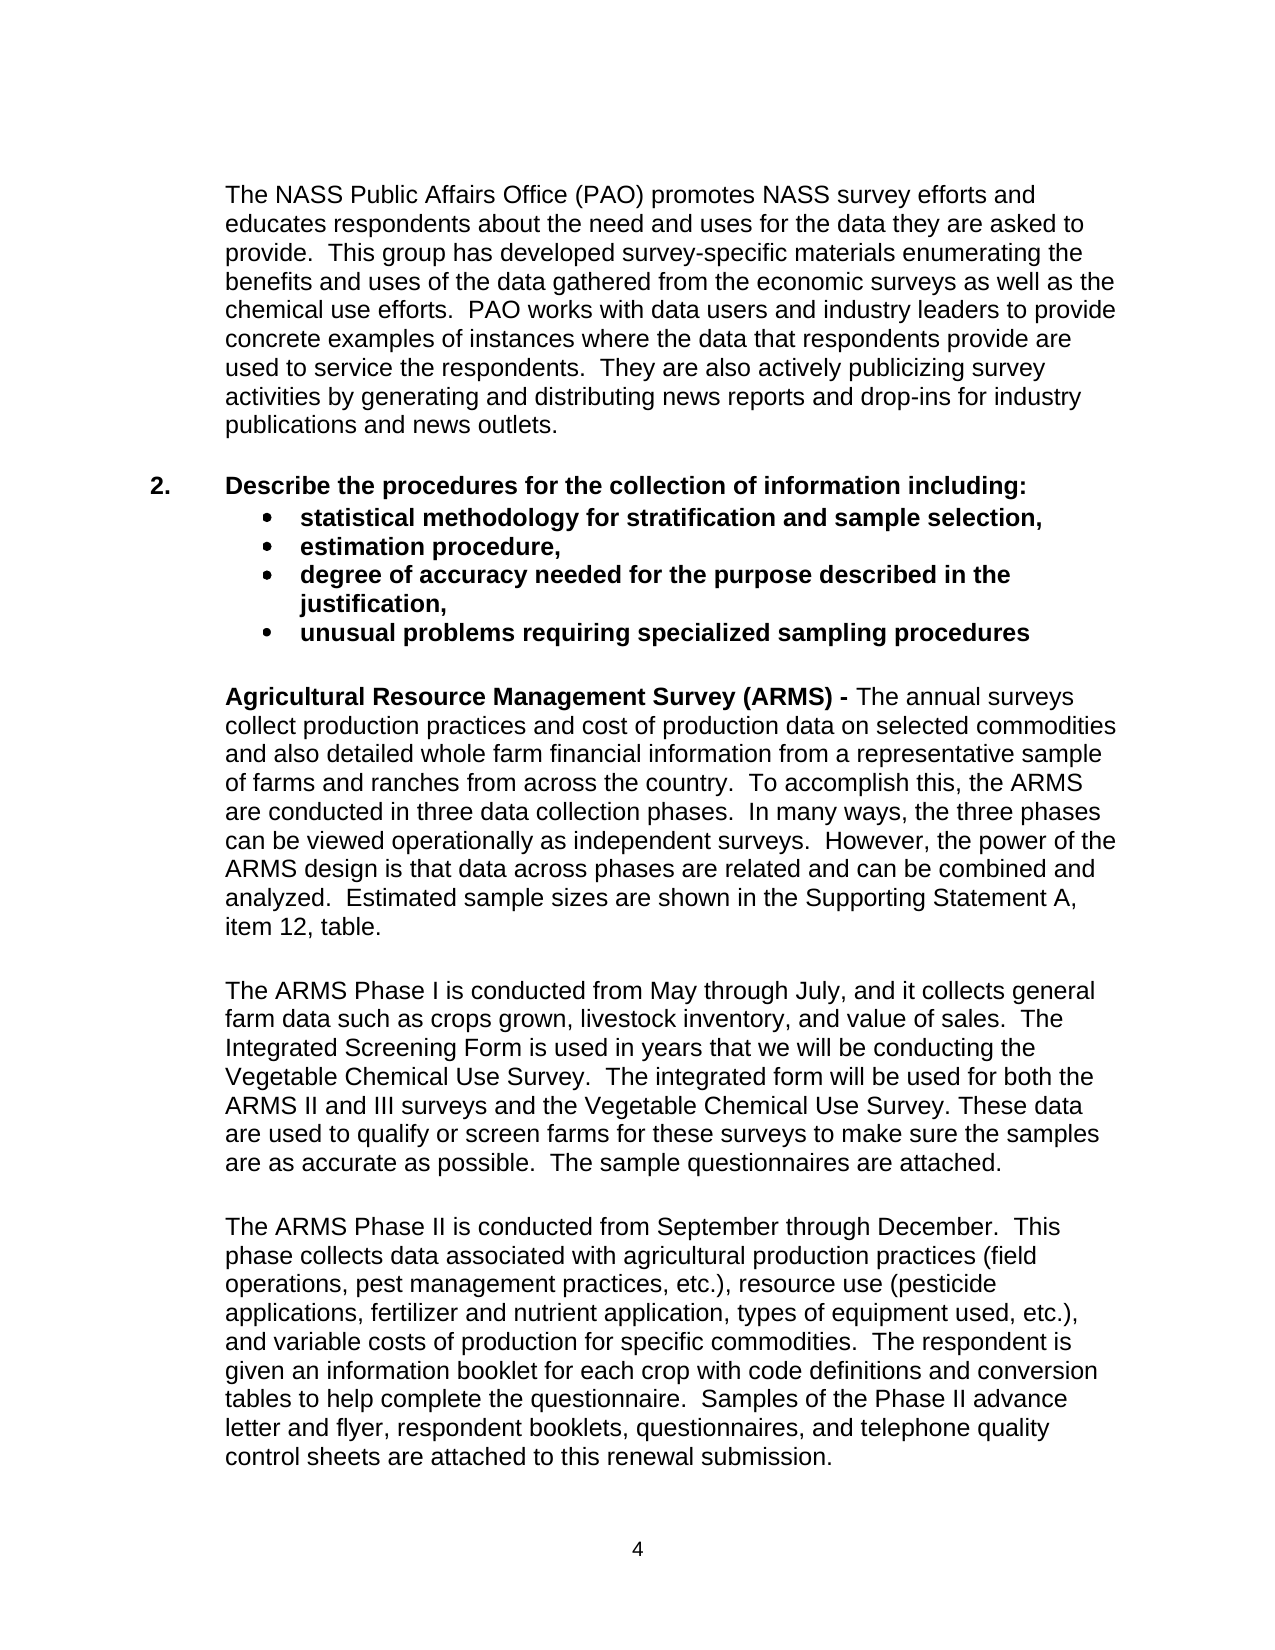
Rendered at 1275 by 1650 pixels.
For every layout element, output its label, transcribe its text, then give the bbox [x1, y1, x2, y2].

text 2. Describe the procedures for the collection of information including: [150, 469, 1125, 500]
text The NASS Public Affairs Office (PAO) promotes NASS survey efforts and educates respondents about the need and uses for the data they are asked to provide. This group has developed survey-specific materials enumerating the benefits and uses of the data gathered from the economic surveys as well as the chemical use efforts. PAO works with data users and industry leaders to provide concrete examples of instances where the data that respondents provide are used to service the respondents. They are also actively publicizing survey activities by generating and distributing news reports and drop-ins for industry publications and news outlets. [225, 179, 1125, 439]
text The ARMS Phase I is conducted from May through July, and it collects general farm data such as crops grown, livestock inventory, and value of sales. The Integrated Screening Form is used in years that we will be conducting the Vegetable Chemical Use Survey. The integrated form will be used for both the ARMS II and III surveys and the Vegetable Chemical Use Survey. These data are used to qualify or screen farms for these surveys to make sure the samples are as accurate as possible. The sample questionnaires are attached. [225, 976, 1125, 1177]
text Agricultural Resource Management Survey (ARMS) - The annual surveys collect production practices and cost of production data on selected commodities and also detailed whole farm financial information from a representative sample of farms and ranches from across the country. To accomplish this, the ARMS are conducted in three data collection phases. In many ways, the three phases can be viewed operationally as independent surveys. However, the power of the ARMS design is that data across phases are related and can be combined and analyzed. Estimated sample sizes are shown in the Supporting Statement A, item 12, table. [225, 682, 1125, 941]
list statistical methodology for stratification and sample selection, [263, 503, 1125, 530]
list unusual problems requiring specialized sampling procedures [263, 617, 1125, 647]
list estimation procedure, [263, 530, 1125, 559]
list degree of accuracy needed for the purpose described in the justification, [263, 559, 1125, 617]
text The ARMS Phase II is conducted from September through December. This phase collects data associated with agricultural production practices (field operations, pest management practices, etc.), resource use (pesticide applications, fertilizer and nutrient application, types of equipment used, etc.), and variable costs of production for specific commodities. The respondent is given an information booklet for each crop with code definitions and conversion tables to help complete the questionnaire. Samples of the Phase II advance letter and flyer, respondent booklets, questionnaires, and telephone quality control sheets are attached to this renewal submission. [225, 1212, 1125, 1471]
